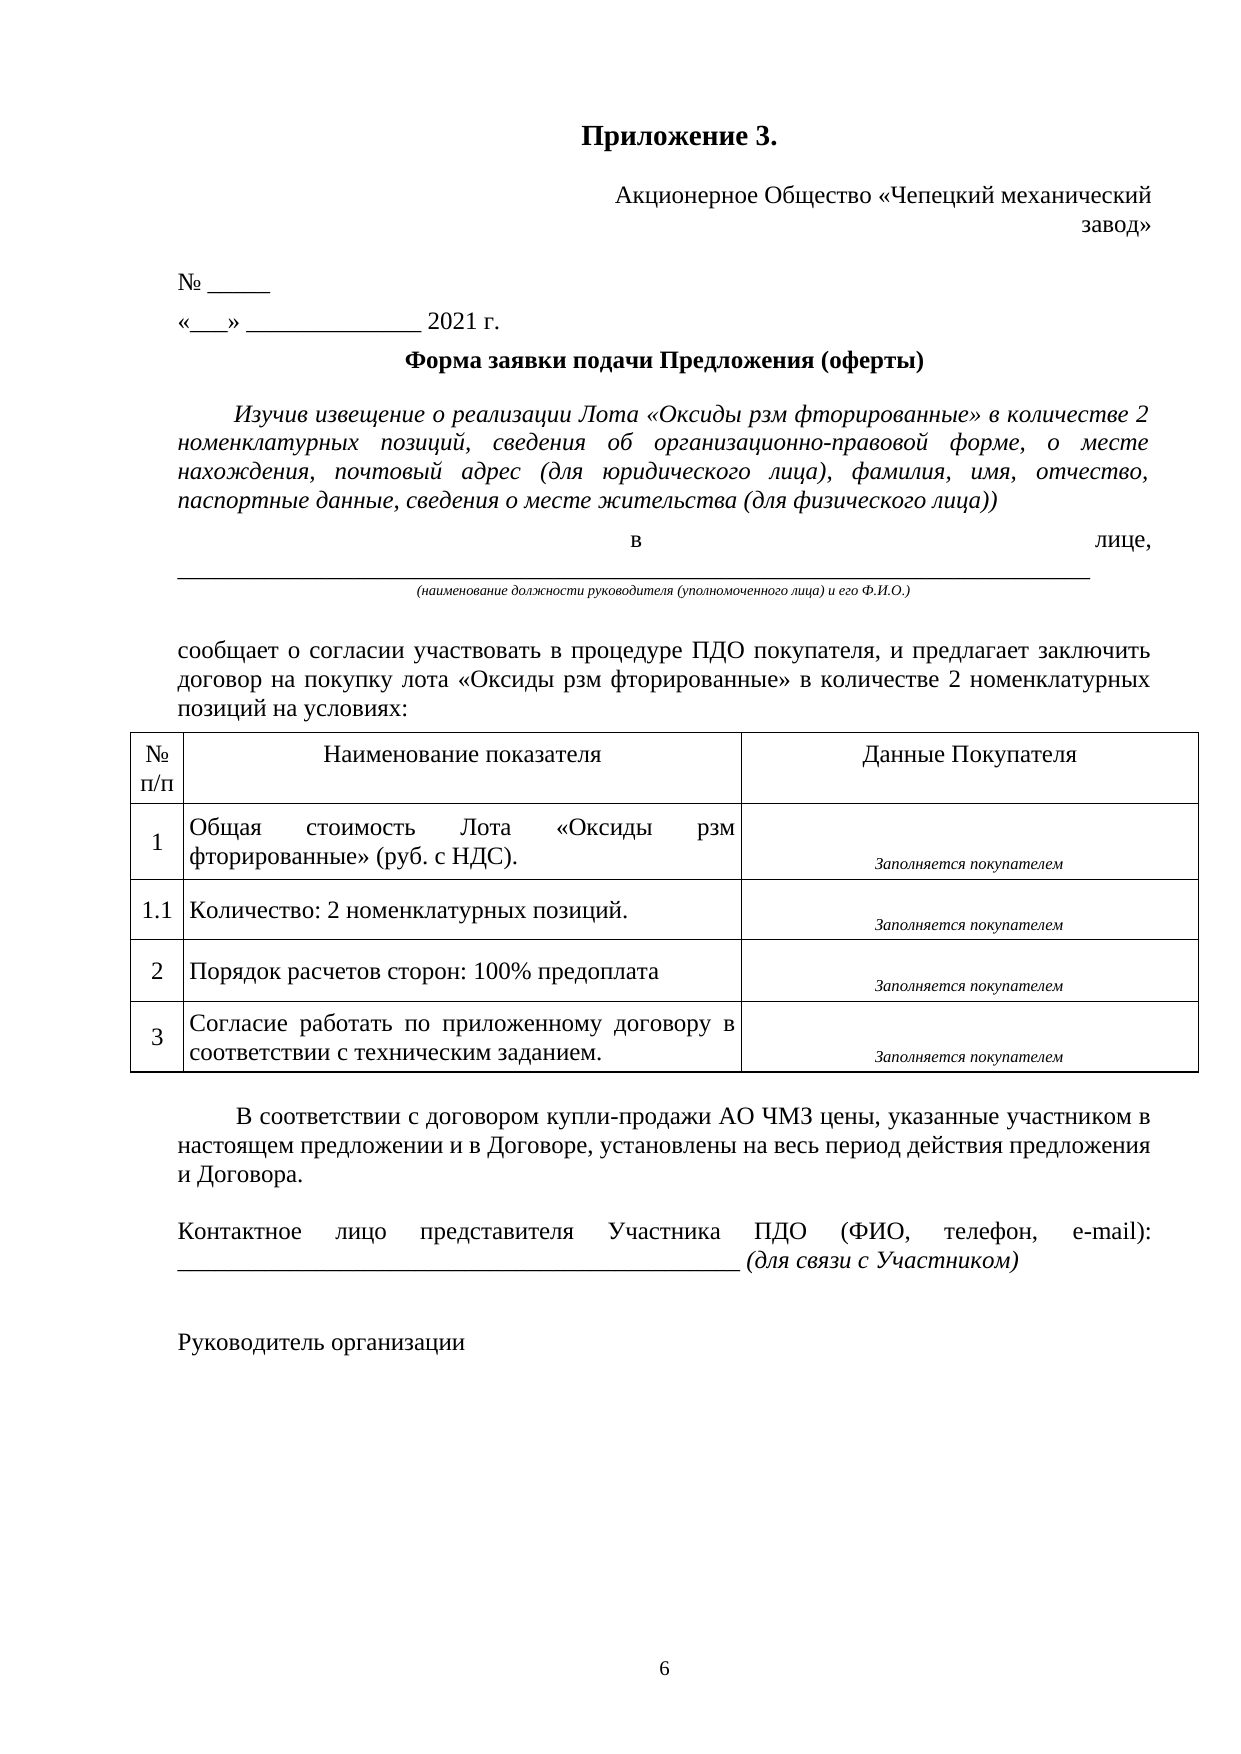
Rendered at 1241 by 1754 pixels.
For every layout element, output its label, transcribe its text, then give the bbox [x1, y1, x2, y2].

text Приложение 3. [192, 118, 1152, 152]
text Изучив извещение о реализации Лота «Оксиды рзм фторированные» в количестве 2 номенклатурных позиций, сведения об организационно-правовой форме, о месте нахождения, почтовый адрес (для юридического лица), фамилия, имя, отчество, паспортные данные, сведения о месте жительства (для физического лица)) [177, 399, 1152, 514]
text № _____ [177, 267, 1152, 295]
table_cell Заполняется покупателем [742, 804, 1198, 878]
table_cell Согласие работать по приложенному договору в соответствии с техническим заданием. [184, 1002, 741, 1071]
text Акционерное Общество «Чепецкий механический завод» [177, 180, 1152, 238]
table_header Данные Покупателя [742, 733, 1198, 802]
table_cell 1 [131, 804, 183, 878]
table_cell Заполняется покупателем [742, 880, 1198, 939]
text В соответствии с договором купли-продажи АО ЧМЗ цены, указанные участником в настоящем предложении и в Договоре, установлены на весь период действия предложения и Договора. [177, 1101, 1152, 1187]
table_cell 2 [131, 940, 183, 1001]
text (наименование должности руководителя (уполномоченного лица) и его Ф.И.О.) [177, 582, 1152, 610]
table_cell Заполняется покупателем [742, 940, 1198, 1001]
table_header № п/п [131, 733, 183, 802]
table_cell 3 [131, 1002, 183, 1071]
table_cell Общая стоимость Лота «Оксиды рзм фторированные» (руб. с НДС). [184, 804, 741, 878]
text Контактное лицо представителя Участника ПДО (ФИО, телефон, e-mail): _____________________________________________ (для связи с Участником) [177, 1216, 1152, 1274]
text Руководитель организации [177, 1327, 1152, 1356]
table_cell Заполняется покупателем [742, 1002, 1198, 1071]
table_cell Порядок расчетов сторон: 100% предоплата [184, 940, 741, 1001]
text в лице, _________________________________________________________________________ [177, 524, 1152, 582]
table_cell Количество: 2 номенклатурных позиций. [184, 880, 741, 939]
text «___» ______________ 2021 г. [177, 306, 1152, 334]
table_header Наименование показателя [184, 733, 741, 802]
text сообщает о согласии участвовать в процедуре ПДО покупателя, и предлагает заключить договор на покупку лота «Оксиды рзм фторированные» в количестве 2 номенклатурных позиций на условиях: [177, 635, 1152, 722]
table_cell 1.1 [131, 880, 183, 939]
text Форма заявки подачи Предложения (оферты) [177, 345, 1152, 374]
